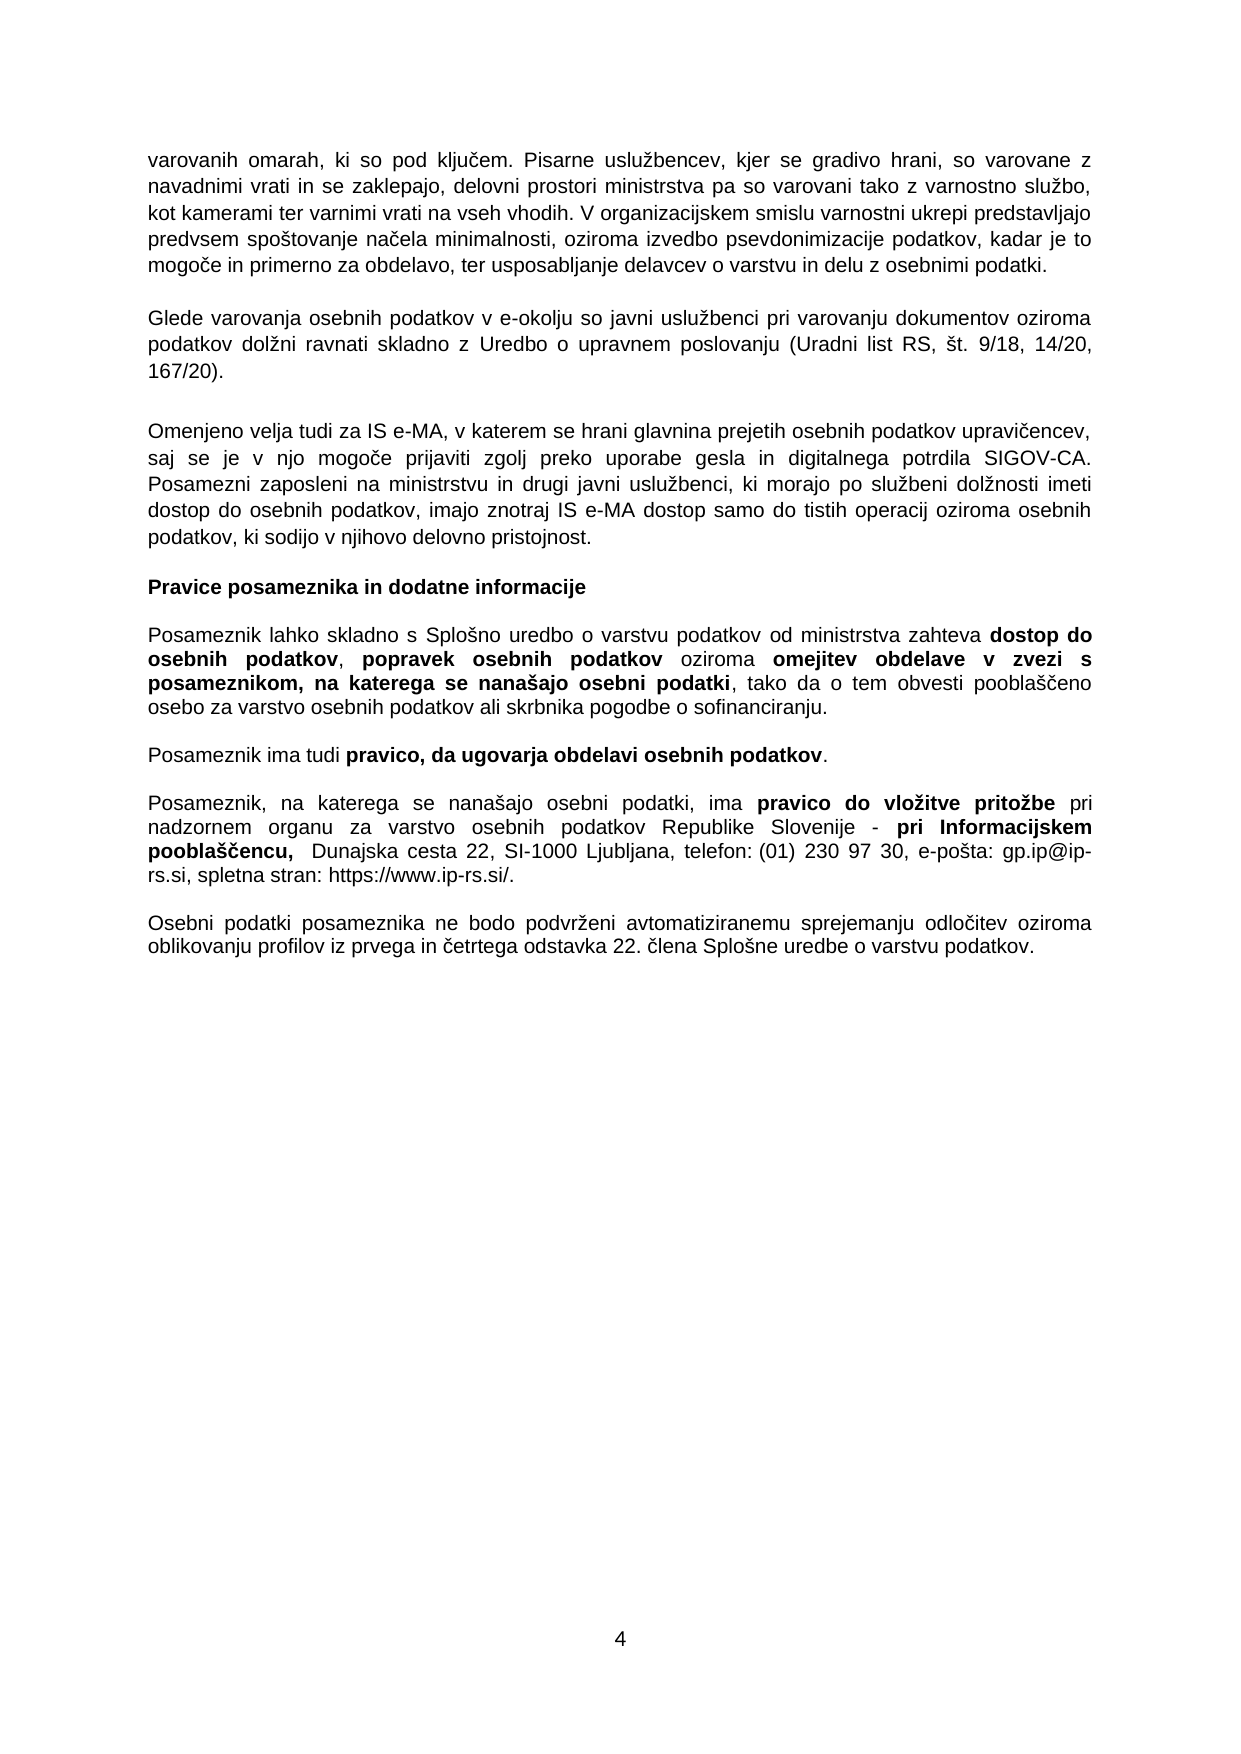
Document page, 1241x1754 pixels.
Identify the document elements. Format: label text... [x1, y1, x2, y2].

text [148, 148, 1093, 277]
text Posameznik ima tudi pravico, da ugovarja obdelavi osebnih podatkov. [148, 743, 1093, 767]
text Pravice posameznika in dodatne informacije [148, 575, 1093, 599]
text Omenjeno velja tudi za IS e-MA, v katerem se hrani glavnina prejetih osebnih podatkov upravičencev, saj se je v njo mogoče prijaviti zgolj preko uporabe gesla in digitalnega potrdila SIGOV-CA. Posamezni zaposleni na ministrstvu in drugi javni uslužbenci, ki morajo po službeni dolžnosti imeti dostop do osebnih podatkov, imajo znotraj IS e-MA dostop samo do tistih operacij oziroma osebnih podatkov, ki sodijo v njihovo delovno pristojnost. [148, 419, 1093, 548]
text Glede varovanja osebnih podatkov v e-okolju so javni uslužbenci pri varovanju dokumentov oziroma podatkov dolžni ravnati skladno z Uredbo o upravnem poslovanju (Uradni list RS, št. 9/18, 14/20, 167/20). [148, 306, 1093, 382]
text Posameznik lahko skladno s Splošno uredbo o varstvu podatkov od ministrstva zahteva dostop do osebnih podatkov, popravek osebnih podatkov oziroma omejitev obdelave v zvezi s posameznikom, na katerega se nanašajo osebni podatki, tako da o tem obvesti pooblaščeno osebo za varstvo osebnih podatkov ali skrbnika pogodbe o sofinanciranju. [148, 623, 1093, 719]
text Osebni podatki posameznika ne bodo podvrženi avtomatiziranemu sprejemanju odločitev oziroma oblikovanju profilov iz prvega in četrtega odstavka 22. člena Splošne uredbe o varstvu podatkov. [148, 910, 1093, 958]
text Posameznik, na katerega se nanašajo osebni podatki, ima pravico do vložitve pritožbe pri nadzornem organu za varstvo osebnih podatkov Republike Slovenije - pri Informacijskem pooblaščencu, Dunajska cesta 22, SI-1000 Ljubljana, telefon: (01) 230 97 30, e-pošta: gp.ip@ip-rs.si, spletna stran: https://www.ip-rs.si/. [148, 791, 1093, 886]
